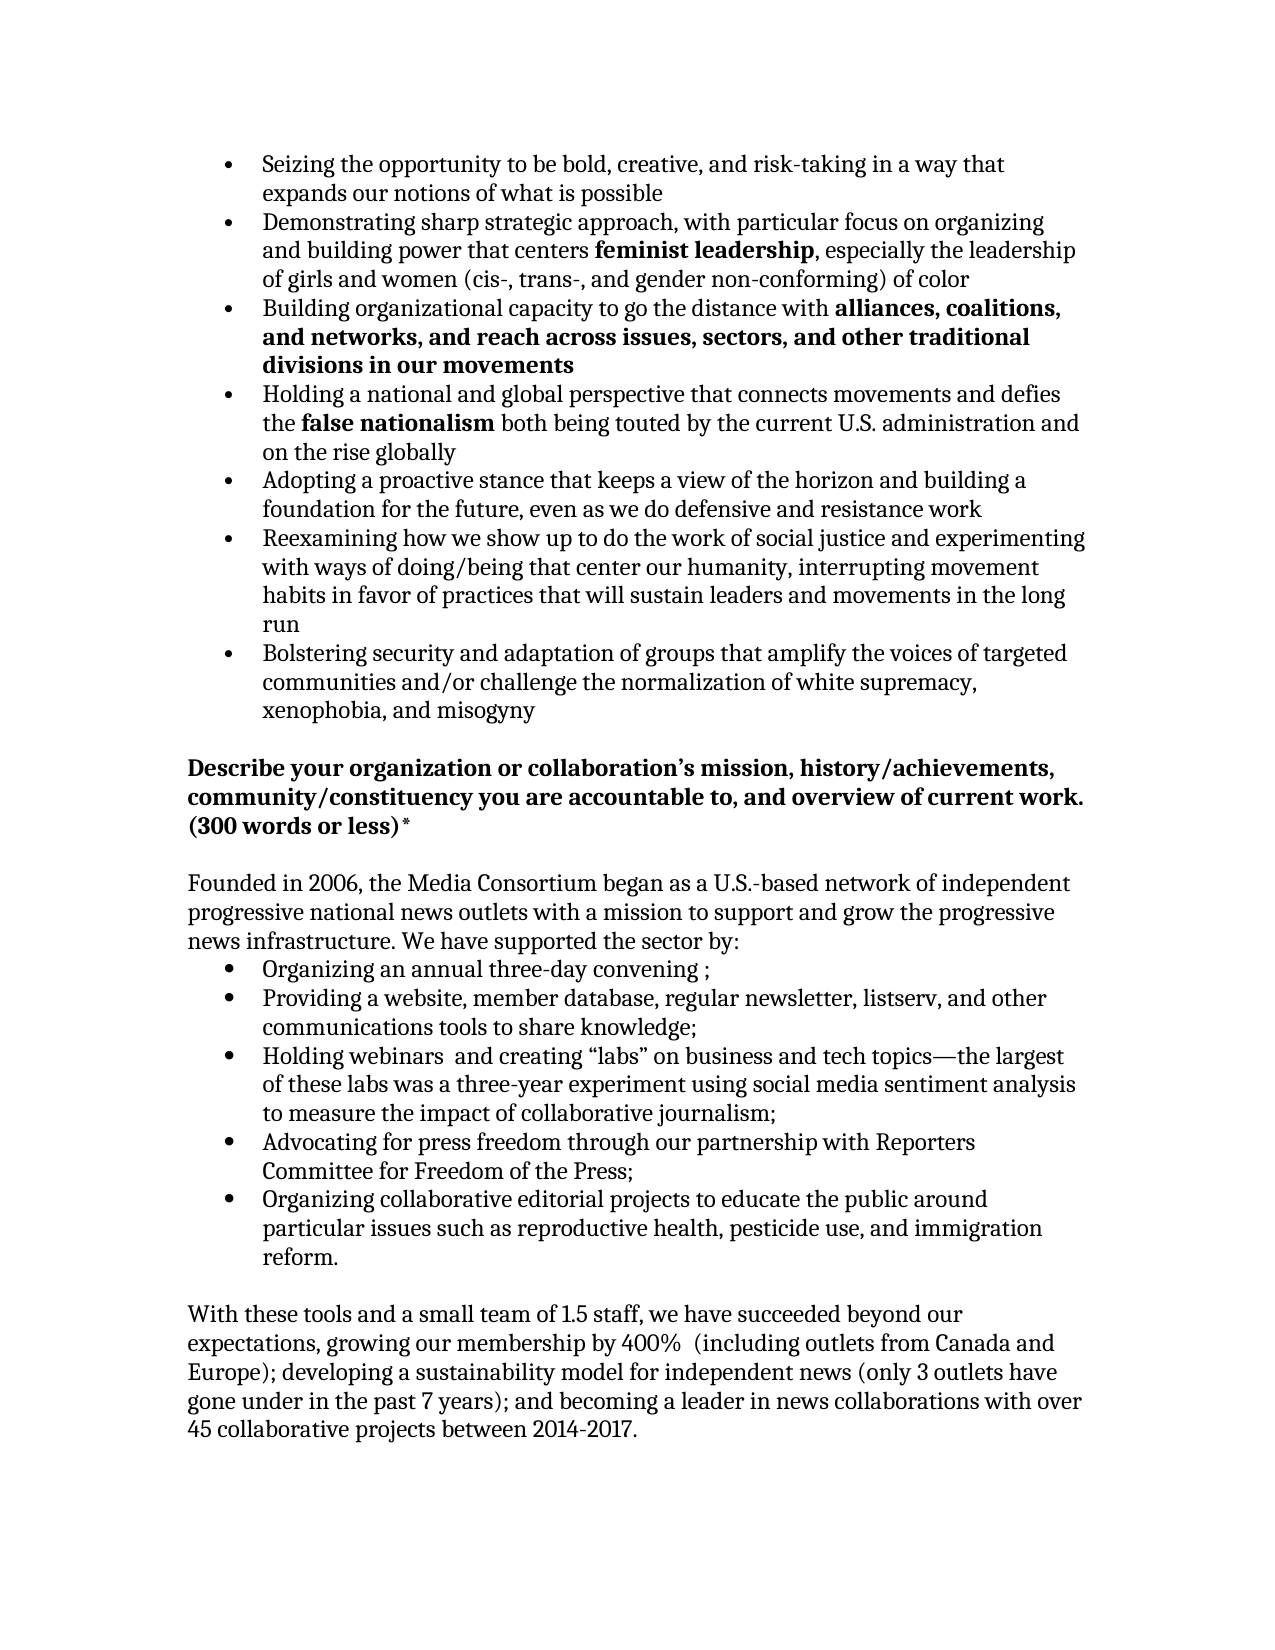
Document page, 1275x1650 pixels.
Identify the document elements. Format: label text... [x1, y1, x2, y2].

list Advocating for press freedom through our partnership with Reporters Committee for Freedom of the Press; [225, 1128, 1087, 1185]
list Building organizational capacity to go the distance with alliances, coalitions, and networks, and reach across issues, sectors, and other traditional divisions in our movements [225, 294, 1087, 380]
list Providing a website, member database, regular newsletter, listserv, and other communications tools to share knowledge; [225, 984, 1087, 1042]
list Organizing collaborative editorial projects to educate the public around particular issues such as reproductive health, pesticide use, and immigration reform. [225, 1185, 1087, 1272]
list Reexamining how we show up to do the work of social justice and experimenting with ways of doing/being that center our humanity, interrupting movement habits in favor of practices that will sustain leaders and movements in the long run [225, 524, 1087, 639]
list Organizing an annual three-day convening ; [225, 955, 1087, 984]
text Founded in 2006, the Media Consortium began as a U.S.-based network of independent progressive national news outlets with a mission to support and grow the progressive news infrastructure. We have supported the sector by: [187, 869, 1087, 955]
text With these tools and a small team of 1.5 staff, we have succeeded beyond our expectations, growing our membership by 400% (including outlets from Canada and Europe); developing a sustainability model for independent news (only 3 outlets have gone under in the past 7 years); and becoming a leader in news collaborations with over 45 collaborative projects between 2014-2017. [187, 1300, 1087, 1444]
text Describe your organization or collaboration’s mission, history/achievements, community/constituency you are accountable to, and overview of current work. (300 words or less)* [187, 754, 1087, 840]
list Holding webinars and creating “labs” on business and tech topics—the largest of these labs was a three-year experiment using social media sentiment analysis to measure the impact of collaborative journalism; [225, 1042, 1087, 1128]
list Demonstrating sharp strategic approach, with particular focus on organizing and building power that centers feminist leadership, especially the leadership of girls and women (cis-, trans-, and gender non-conforming) of color [225, 207, 1087, 294]
list Seizing the opportunity to be bold, creative, and risk-taking in a way that expands our notions of what is possible [225, 150, 1087, 207]
list Holding a national and global perspective that connects movements and defies the false nationalism both being touted by the current U.S. administration and on the rise globally [225, 380, 1087, 466]
list Bolstering security and adaptation of groups that amplify the voices of targeted communities and/or challenge the normalization of white supremacy, xenophobia, and misogyny [225, 639, 1087, 725]
list Adopting a proactive stance that keeps a view of the horizon and building a foundation for the future, even as we do defensive and resistance work [225, 466, 1087, 524]
